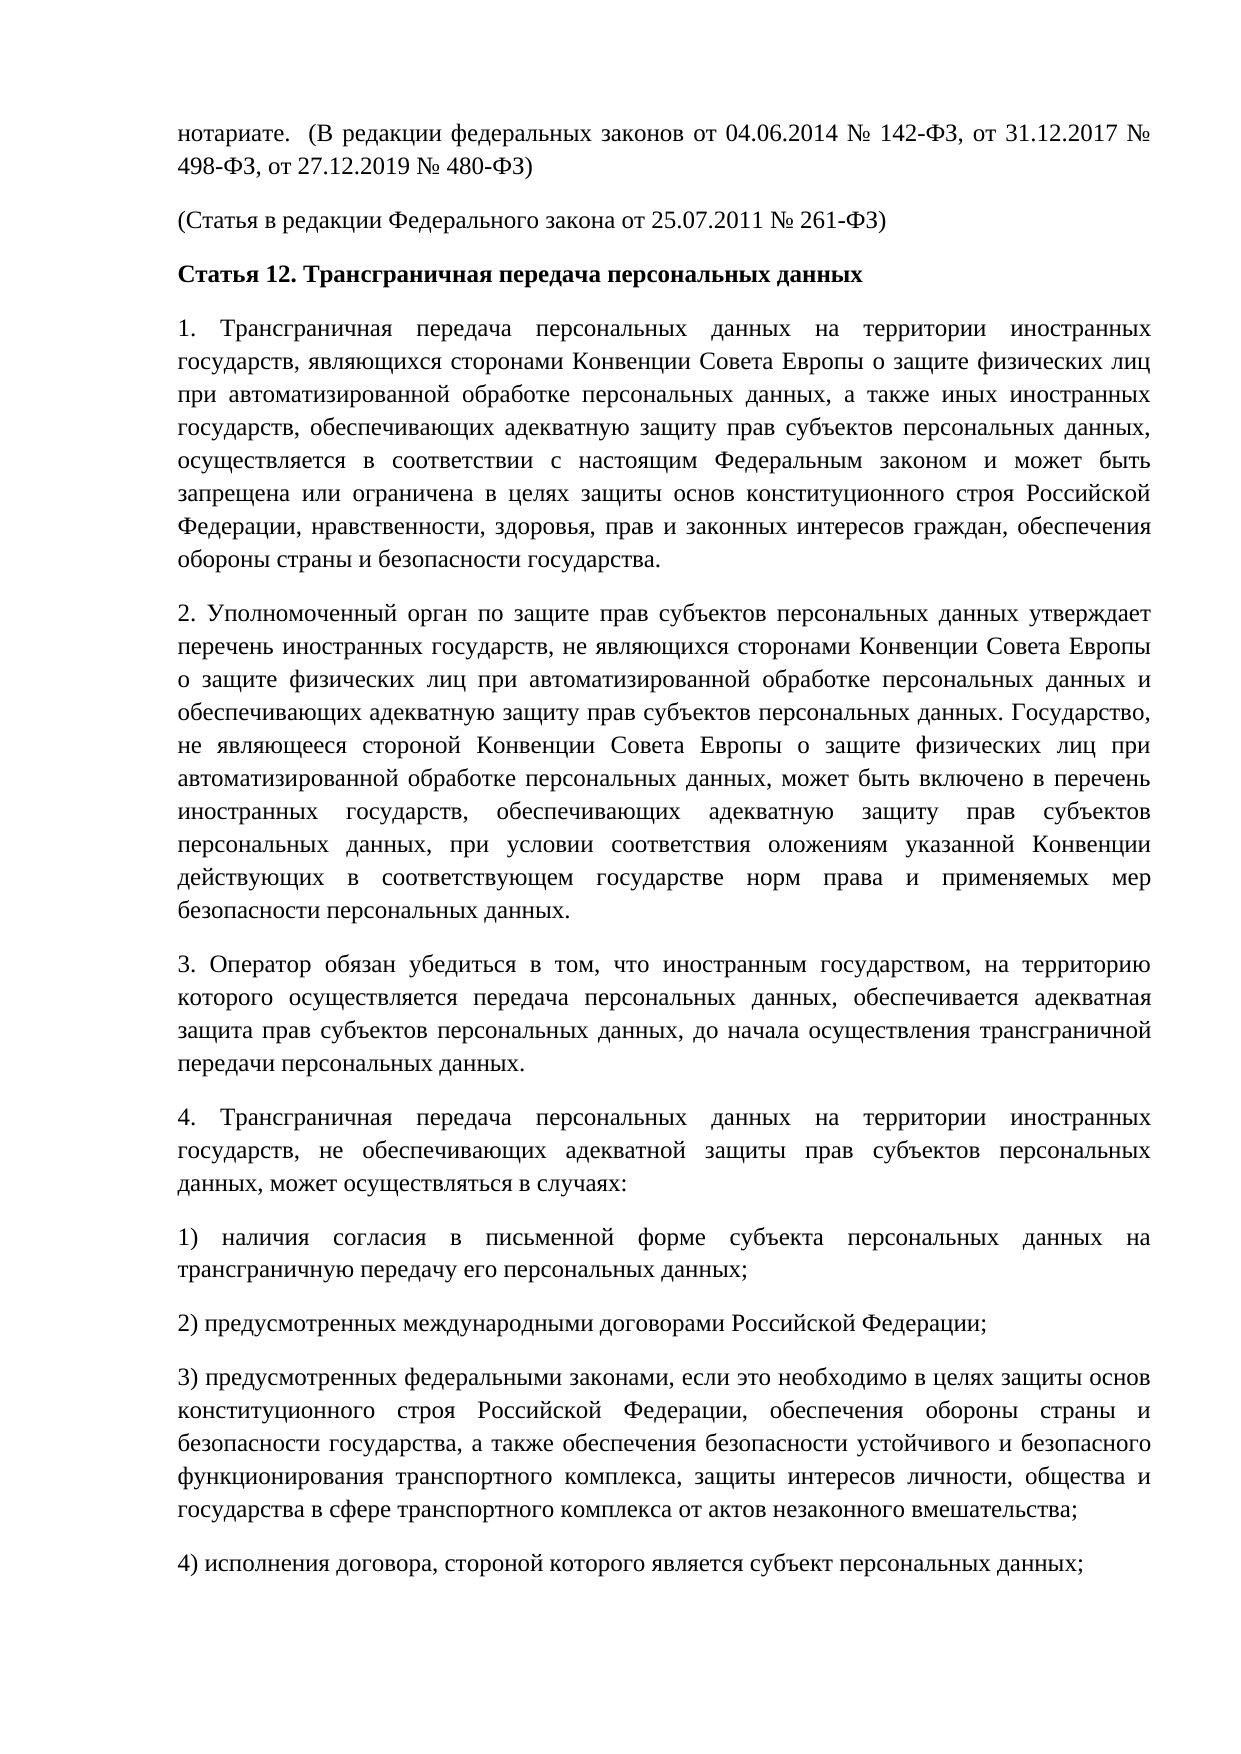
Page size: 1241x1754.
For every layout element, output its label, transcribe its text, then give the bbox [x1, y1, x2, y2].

text 3) предусмотренных федеральными законами, если это необходимо в целях защиты основ конституционного строя Российской Федерации, обеспечения обороны страны и безопасности государства, а также обеспечения безопасности устойчивого и безопасного функционирования транспортного комплекса, защиты интересов личности, общества и государства в сфере транспортного комплекса от актов незаконного вмешательства; [177, 1362, 1152, 1523]
text 4. Трансграничная передача персональных данных на территории иностранных государств, не обеспечивающих адекватной защиты прав субъектов персональных данных, может осуществляться в случаях: [177, 1102, 1152, 1196]
text Статья 12. Трансграничная передача персональных данных [177, 259, 1152, 288]
text 4) исполнения договора, стороной которого является субъект персональных данных; [177, 1548, 1152, 1577]
text 1) наличия согласия в письменной форме субъекта персональных данных на трансграничную передачу его персональных данных; [177, 1222, 1152, 1283]
text 3. Оператор обязан убедиться в том, что иностранным государством, на территорию которого осуществляется передача персональных данных, обеспечивается адекватная защита прав субъектов персональных данных, до начала осуществления трансграничной передачи персональных данных. [177, 949, 1152, 1077]
text 1. Трансграничная передача персональных данных на территории иностранных государств, являющихся сторонами Конвенции Совета Европы о защите физических лиц при автоматизированной обработке персональных данных, а также иных иностранных государств, обеспечивающих адекватную защиту прав субъектов персональных данных, осуществляется в соответствии с настоящим Федеральным законом и может быть запрещена или ограничена в целях защиты основ конституционного строя Российской Федерации, нравственности, здоровья, прав и законных интересов граждан, обеспечения обороны страны и безопасности государства. [177, 313, 1152, 573]
text 2) предусмотренных международными договорами Российской Федерации; [177, 1308, 1152, 1337]
text (Статья в редакции Федерального закона от 25.07.2011 № 261-ФЗ) [177, 205, 1152, 234]
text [177, 118, 1152, 180]
text 2. Уполномоченный орган по защите прав субъектов персональных данных утверждает перечень иностранных государств, не являющихся сторонами Конвенции Совета Европы о защите физических лиц при автоматизированной обработке персональных данных и обеспечивающих адекватную защиту прав субъектов персональных данных. Государство, не являющееся стороной Конвенции Совета Европы о защите физических лиц при автоматизированной обработке персональных данных, может быть включено в перечень иностранных государств, обеспечивающих адекватную защиту прав субъектов персональных данных, при условии соответствия оложениям указанной Конвенции действующих в соответствующем государстве норм права и применяемых мер безопасности персональных данных. [177, 598, 1152, 924]
